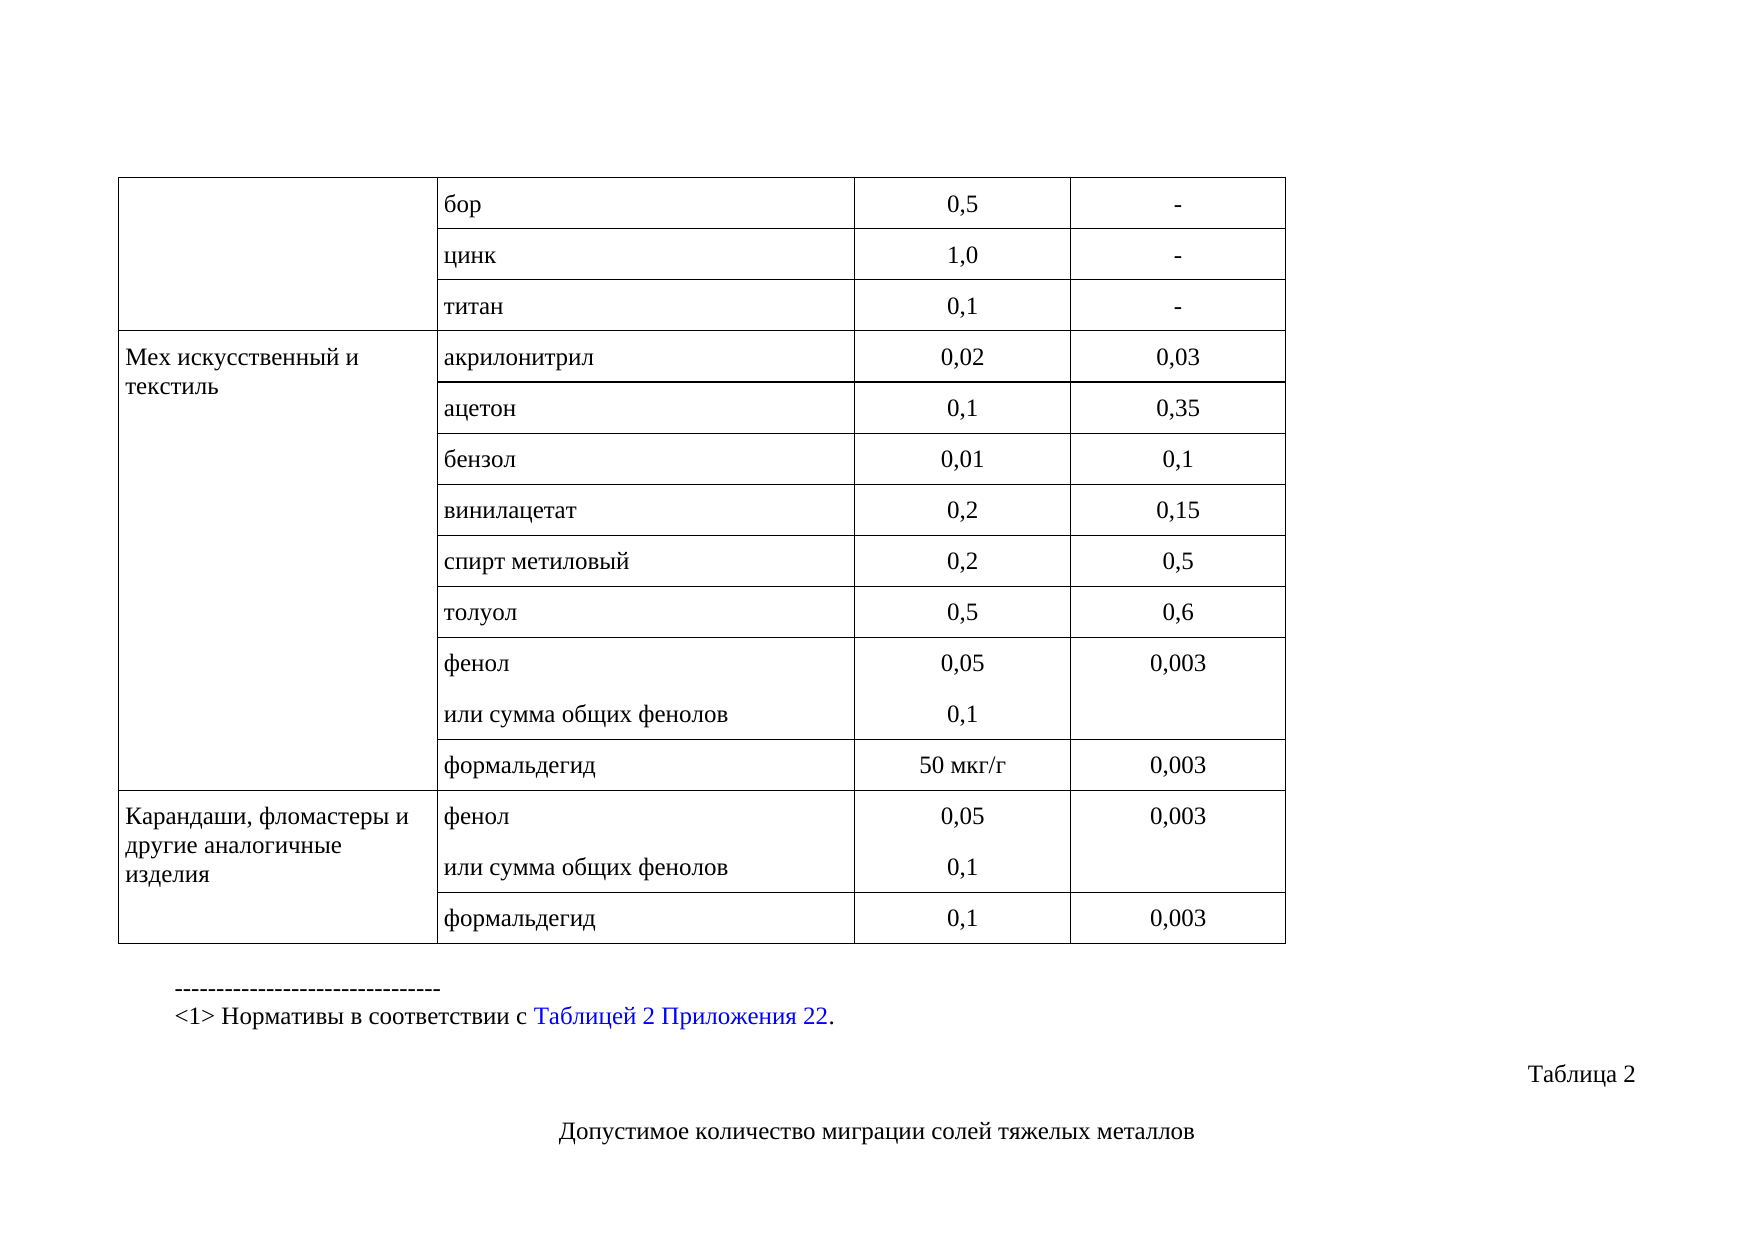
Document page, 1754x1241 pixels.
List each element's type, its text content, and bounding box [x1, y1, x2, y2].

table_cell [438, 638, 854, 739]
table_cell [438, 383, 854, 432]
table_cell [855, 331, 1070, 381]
text <1> Нормативы в соответствии с Таблицей 2 Приложения 22. [118, 1001, 1636, 1030]
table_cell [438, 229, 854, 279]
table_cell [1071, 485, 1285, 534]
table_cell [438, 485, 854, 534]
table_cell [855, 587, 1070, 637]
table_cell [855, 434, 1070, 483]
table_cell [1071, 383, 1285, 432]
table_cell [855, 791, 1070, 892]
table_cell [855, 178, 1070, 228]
text Допустимое количество миграции солей тяжелых металлов [118, 1116, 1636, 1145]
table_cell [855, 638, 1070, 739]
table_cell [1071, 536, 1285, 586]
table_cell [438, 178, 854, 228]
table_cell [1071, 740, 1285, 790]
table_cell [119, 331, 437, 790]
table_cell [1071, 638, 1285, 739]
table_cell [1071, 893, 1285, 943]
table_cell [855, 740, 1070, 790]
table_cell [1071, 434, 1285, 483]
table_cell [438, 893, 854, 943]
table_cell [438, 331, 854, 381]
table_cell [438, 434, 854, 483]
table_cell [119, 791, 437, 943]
text -------------------------------- [118, 973, 1636, 1001]
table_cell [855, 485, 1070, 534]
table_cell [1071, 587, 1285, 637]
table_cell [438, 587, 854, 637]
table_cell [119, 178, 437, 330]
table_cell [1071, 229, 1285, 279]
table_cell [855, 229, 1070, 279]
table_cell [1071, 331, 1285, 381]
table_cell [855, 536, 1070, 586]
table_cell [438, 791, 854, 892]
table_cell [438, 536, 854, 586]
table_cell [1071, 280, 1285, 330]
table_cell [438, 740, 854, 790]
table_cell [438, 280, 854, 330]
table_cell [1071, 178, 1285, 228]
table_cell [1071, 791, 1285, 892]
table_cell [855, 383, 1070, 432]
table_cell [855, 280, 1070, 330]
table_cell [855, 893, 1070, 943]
text Таблица 2 [118, 1059, 1636, 1088]
